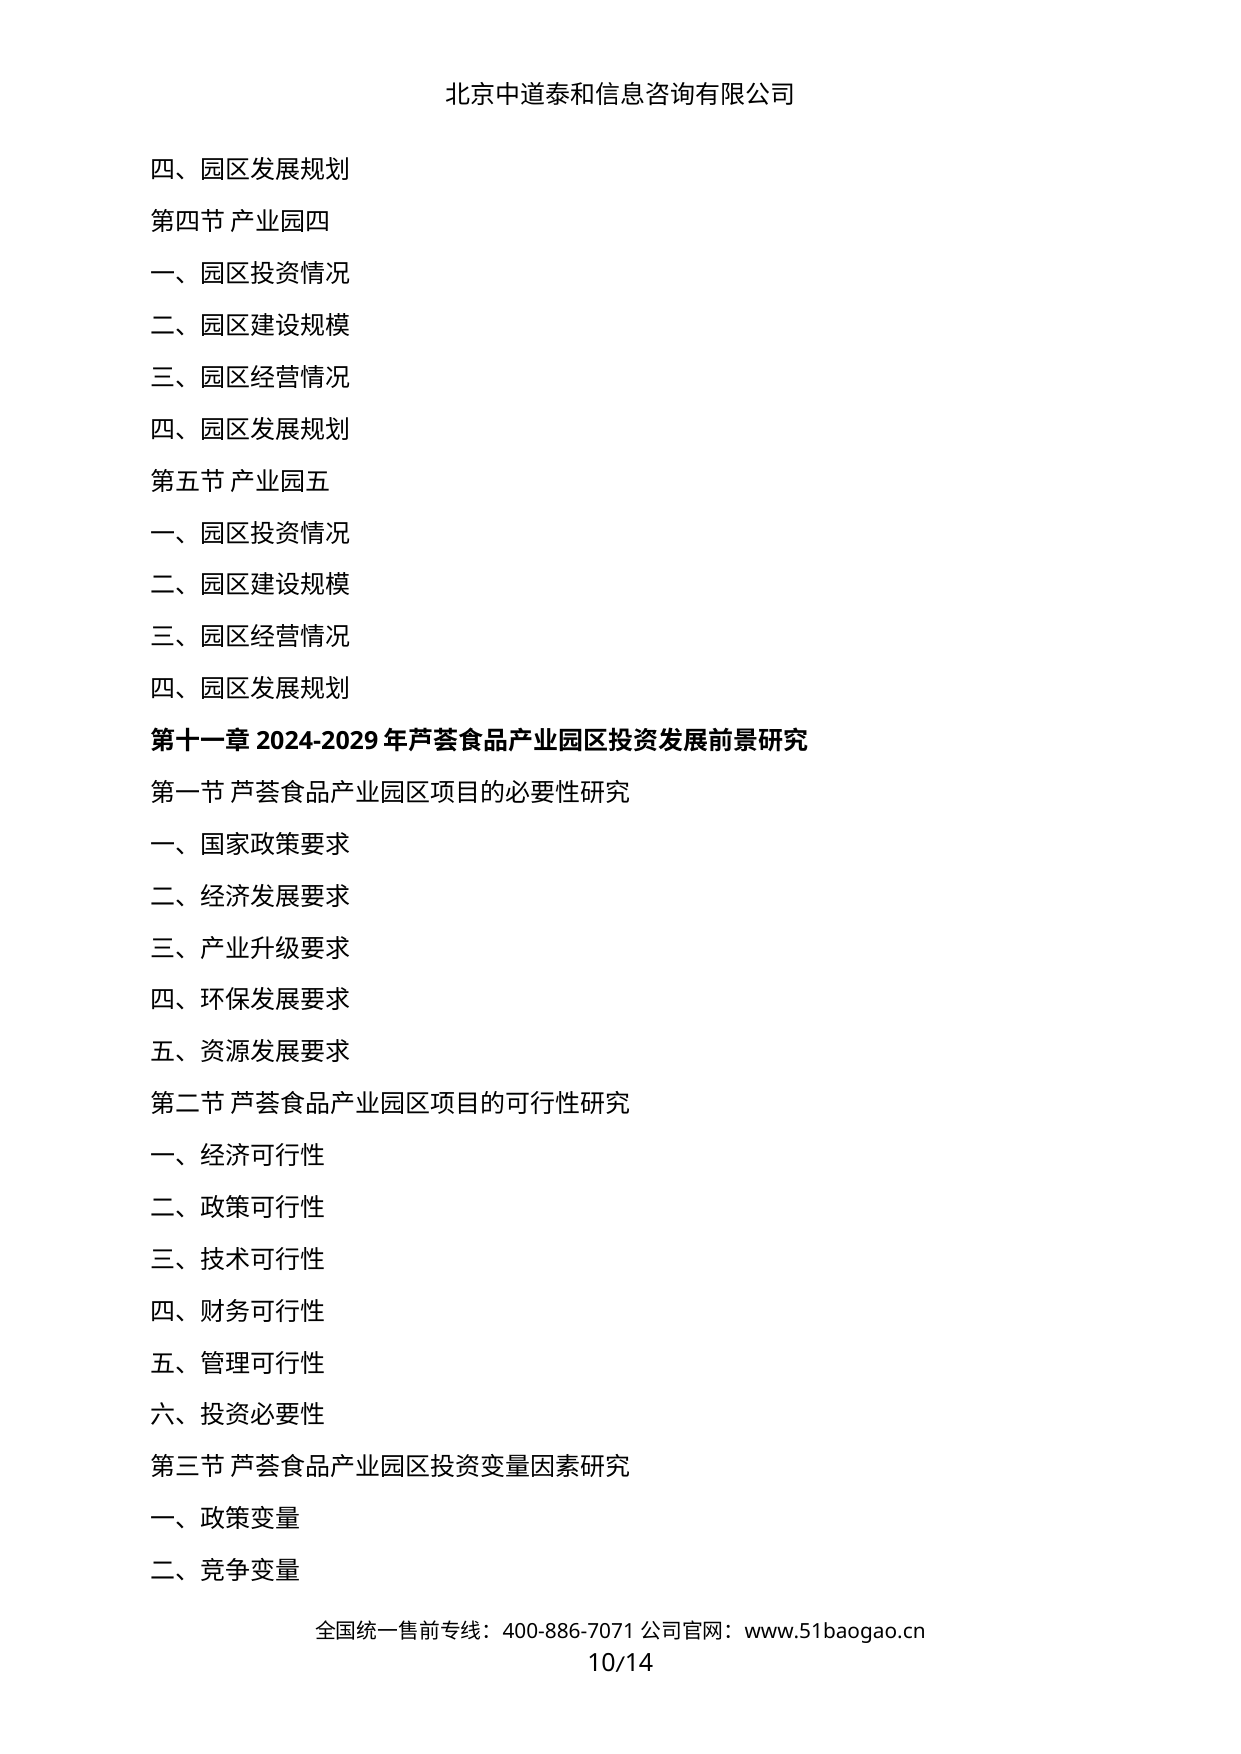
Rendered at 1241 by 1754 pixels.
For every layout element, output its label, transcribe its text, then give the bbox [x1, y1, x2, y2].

text 二、园区建设规模 [150, 306, 1090, 342]
text 一、园区投资情况 [150, 254, 1090, 290]
text 五、资源发展要求 [150, 1032, 1090, 1068]
text 四、环保发展要求 [150, 980, 1090, 1016]
text 第二节 芦荟食品产业园区项目的可行性研究 [150, 1084, 1090, 1120]
text 一、经济可行性 [150, 1136, 1090, 1172]
text 二、园区建设规模 [150, 565, 1090, 601]
text 六、投资必要性 [150, 1395, 1090, 1431]
text 第十一章 2024-2029年芦荟食品产业园区投资发展前景研究 [150, 721, 1090, 757]
text 一、国家政策要求 [150, 824, 1090, 861]
text 三、园区经营情况 [150, 357, 1090, 394]
text 五、管理可行性 [150, 1343, 1090, 1379]
text 第一节 芦荟食品产业园区项目的必要性研究 [150, 772, 1090, 809]
text 三、产业升级要求 [150, 928, 1090, 964]
text 四、园区发展规划 [150, 150, 1090, 186]
text 二、竞争变量 [150, 1551, 1090, 1587]
text 二、经济发展要求 [150, 876, 1090, 912]
text 第五节 产业园五 [150, 461, 1090, 497]
text 四、财务可行性 [150, 1291, 1090, 1327]
text 二、政策可行性 [150, 1187, 1090, 1224]
text 第三节 芦荟食品产业园区投资变量因素研究 [150, 1447, 1090, 1483]
text 三、技术可行性 [150, 1239, 1090, 1276]
text 一、政策变量 [150, 1499, 1090, 1535]
text 三、园区经营情况 [150, 617, 1090, 653]
text 四、园区发展规划 [150, 409, 1090, 446]
text 一、园区投资情况 [150, 513, 1090, 549]
text 四、园区发展规划 [150, 669, 1090, 705]
text 第四节 产业园四 [150, 202, 1090, 238]
